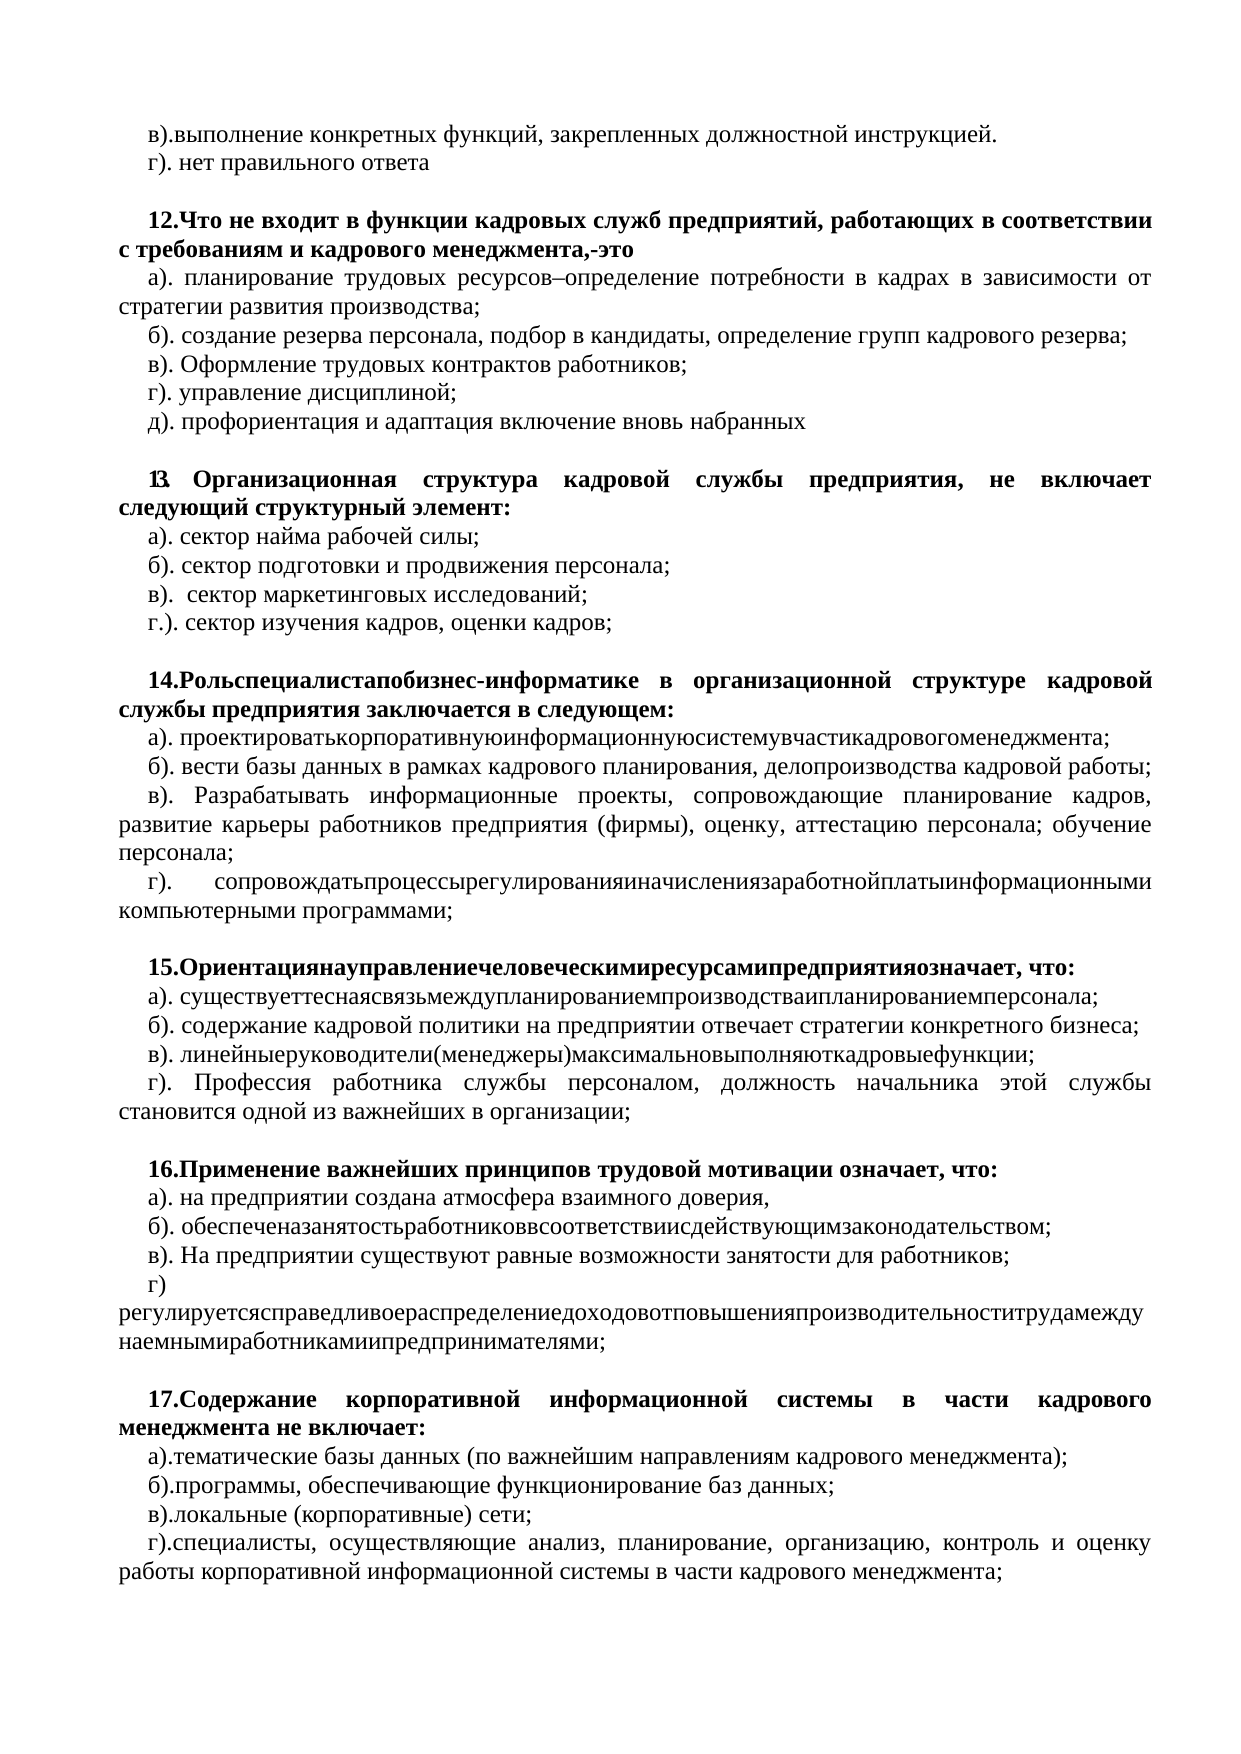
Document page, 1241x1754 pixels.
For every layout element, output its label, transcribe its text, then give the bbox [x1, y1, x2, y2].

text в). Оформление трудовых контрактов работников; [118, 349, 1152, 377]
text а). существуеттеснаясвязьмеждупланированиемпроизводстваипланированиемперсонала; [118, 981, 1152, 1010]
text б). создание резерва персонала, подбор в кандидаты, определение групп кадрового резерва; [118, 320, 1152, 349]
text а). сектор найма рабочей силы; [118, 521, 1152, 550]
text в). линейныеруководители(менеджеры)максимальновыполняюткадровыефункции; [118, 1039, 1152, 1067]
text 17.Содержание корпоративной информационной системы в части кадрового менеджмента не включает: [118, 1384, 1152, 1441]
text в). сектор маркетинговых исследований; [118, 579, 1152, 607]
text а). проектироватькорпоративнуюинформационнуюсистемувчастикадровогоменеджмента; [118, 722, 1152, 751]
text в).выполнение конкретных функций, закрепленных должностной инструкцией. [118, 119, 1152, 147]
text 16.Применение важнейших принципов трудовой мотивации означает, что: [118, 1154, 1152, 1182]
text 12.Что не входит в функции кадровых служб предприятий, работающих в соответствии с требованиям и кадрового менеджмента,-это [118, 205, 1152, 262]
text в). Разрабатывать информационные проекты, сопровождающие планирование кадров, развитие карьеры работников предприятия (фирмы), оценку, аттестацию персонала; обучение персонала; [118, 780, 1152, 866]
text г). нет правильного ответа [118, 147, 1152, 176]
text 14.Рольспециалистапобизнес-информатике в организационной структуре кадровой службы предприятия заключается в следующем: [118, 665, 1152, 722]
text а).тематические базы данных (по важнейшим направлениям кадрового менеджмента); [118, 1441, 1152, 1470]
text а). планирование трудовых ресурсов–определение потребности в кадрах в зависимости от стратегии развития производства; [118, 262, 1152, 320]
text г.). сектор изучения кадров, оценки кадров; [118, 607, 1152, 636]
text 13. Организационная структура кадровой службы предприятия, не включает следующий структурный элемент: [118, 464, 1152, 521]
text б). содержание кадровой политики на предприятии отвечает стратегии конкретного бизнеса; [118, 1010, 1152, 1039]
text б). вести базы данных в рамках кадрового планирования, делопроизводства кадровой работы; [118, 751, 1152, 780]
text г) регулируетсясправедливоераспределениедоходовотповышенияпроизводительноститрудамеждунаемнымиработникамиипредпринимателями; [118, 1269, 1152, 1355]
text 15.Ориентациянауправлениечеловеческимиресурсамипредприятияозначает, что: [118, 952, 1152, 981]
text д). профориентация и адаптация включение вновь набранных [118, 406, 1152, 435]
text б).программы, обеспечивающие функционирование баз данных; [118, 1470, 1152, 1499]
text б). сектор подготовки и продвижения персонала; [118, 550, 1152, 579]
text в).локальные (корпоративные) сети; [118, 1499, 1152, 1527]
text в). На предприятии существуют равные возможности занятости для работников; [118, 1240, 1152, 1269]
text б). обеспеченазанятостьработниковвсоответствиисдействующимзаконодательством; [118, 1211, 1152, 1240]
text г). Профессия работника службы персоналом, должность начальника этой службы становится одной из важнейших в организации; [118, 1067, 1152, 1125]
text г). управление дисциплиной; [118, 377, 1152, 406]
text г). сопровождатьпроцессырегулированияиначислениязаработнойплатыинформационными компьютерными программами; [118, 866, 1152, 924]
text г).специалисты, осуществляющие анализ, планирование, организацию, контроль и оценку работы корпоративной информационной системы в части кадрового менеджмента; [118, 1527, 1152, 1585]
text а). на предприятии создана атмосфера взаимного доверия, [118, 1182, 1152, 1211]
